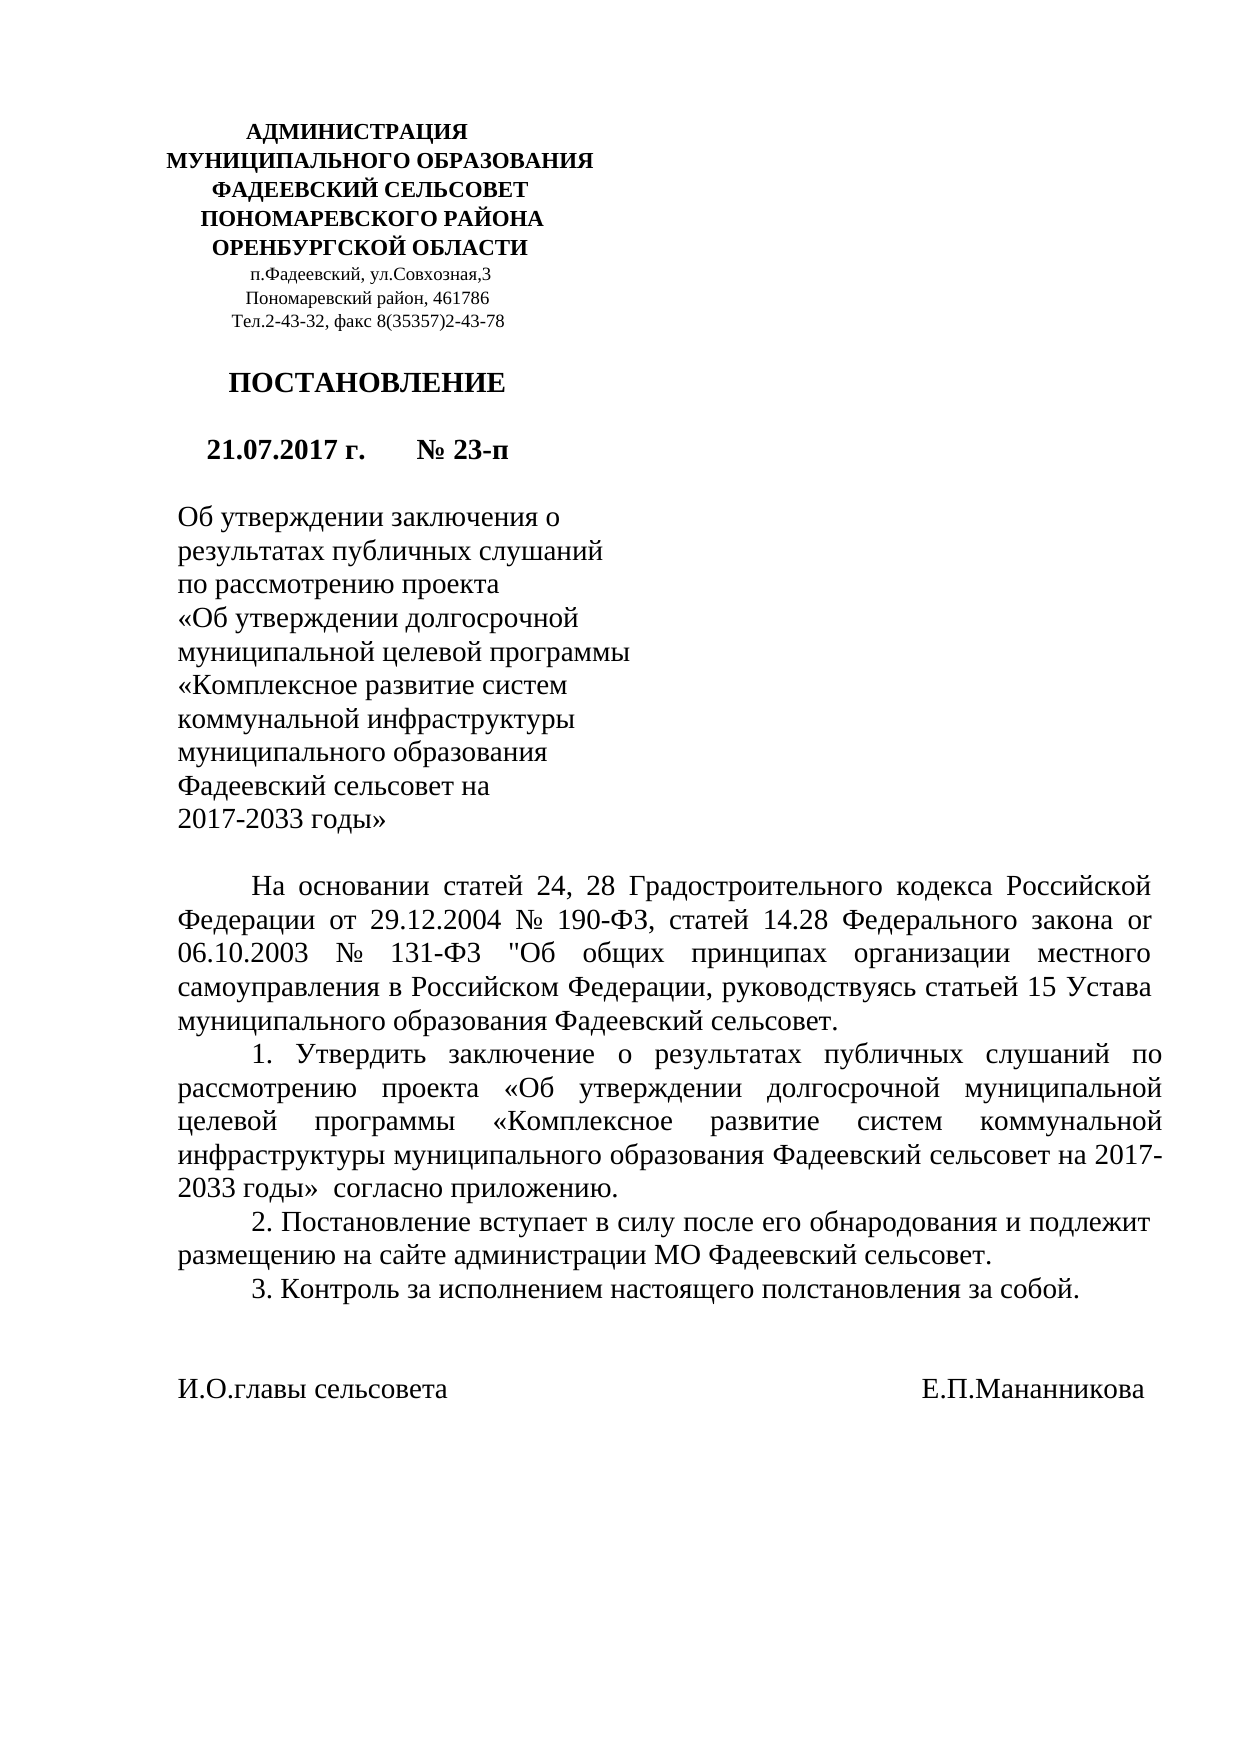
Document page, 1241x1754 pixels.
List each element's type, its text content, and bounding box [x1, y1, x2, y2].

text АДМИНИСТРАЦИЯ [177, 118, 1163, 144]
text муниципальной целевой программы [177, 634, 1163, 667]
subtitle ПономаревскОГО районА [166, 205, 1163, 231]
text муниципального образования [177, 734, 1163, 768]
text 3. Контроль за исполнением настоящего полстановления за собой. [177, 1271, 1152, 1304]
text п.Фадеевский, ул.Совхозная,3 [166, 263, 1163, 284]
text 2. Постановление вступает в силу после его обнародования и подлежит размещению на сайте администрации МО Фадеевский сельсовет. [177, 1204, 1152, 1271]
text Об утверждении заключения о [177, 499, 1152, 533]
text И.О.главы сельсовета Е.П.Мананникова [177, 1372, 1240, 1405]
text МУНИЦИПАЛЬНОГО ОБРАЗОВАНИЯ [166, 147, 1163, 173]
text На основании статей 24, 28 Градостроительного кодекса Российской Федерации от 29.12.2004 № 190-ФЗ, статей 14.28 Федерального закона or 06.10.2003 № 131-Ф3 "Об общих принципах организации местного самоуправления в Российском Федерации, руководствуясь статьей 15 Устава муниципального образования Фадеевский сельсовет. [177, 868, 1152, 1036]
text 2017-2033 годы» [177, 801, 1152, 835]
text по рассмотрению проекта [177, 567, 1163, 600]
text результатах публичных слушаний [177, 533, 1152, 567]
text 1. Утвердить заключение о результатах публичных слушаний по рассмотрению проекта «Об утверждении долгосрочной муниципальной целевой программы «Комплексное развитие систем коммунальной инфраструктуры муниципального образования Фадеевский сельсовет на 2017-2033 годы» согласно приложению. [177, 1036, 1163, 1204]
text ОРЕНБУРГСКОЙ ОБЛАСТИ [166, 234, 1163, 260]
text ПОСТАНОВЛЕНИЕ [177, 365, 1163, 399]
text ФАДЕЕВСКИЙ СЕЛЬСОВЕТ [166, 176, 1163, 202]
text Тел.2-43-32, факс 8(35357)2-43-78 [166, 310, 1163, 332]
text «Об утверждении долгосрочной [177, 600, 1163, 634]
text коммунальной инфраструктуры [177, 701, 1163, 734]
text 21.07.2017 г. № 23-п [177, 432, 1163, 466]
text «Комплексное развитие систем [177, 667, 1163, 701]
text Пономаревский район, 461786 [166, 287, 1163, 308]
text Фадеевский сельсовет на [177, 768, 1163, 801]
